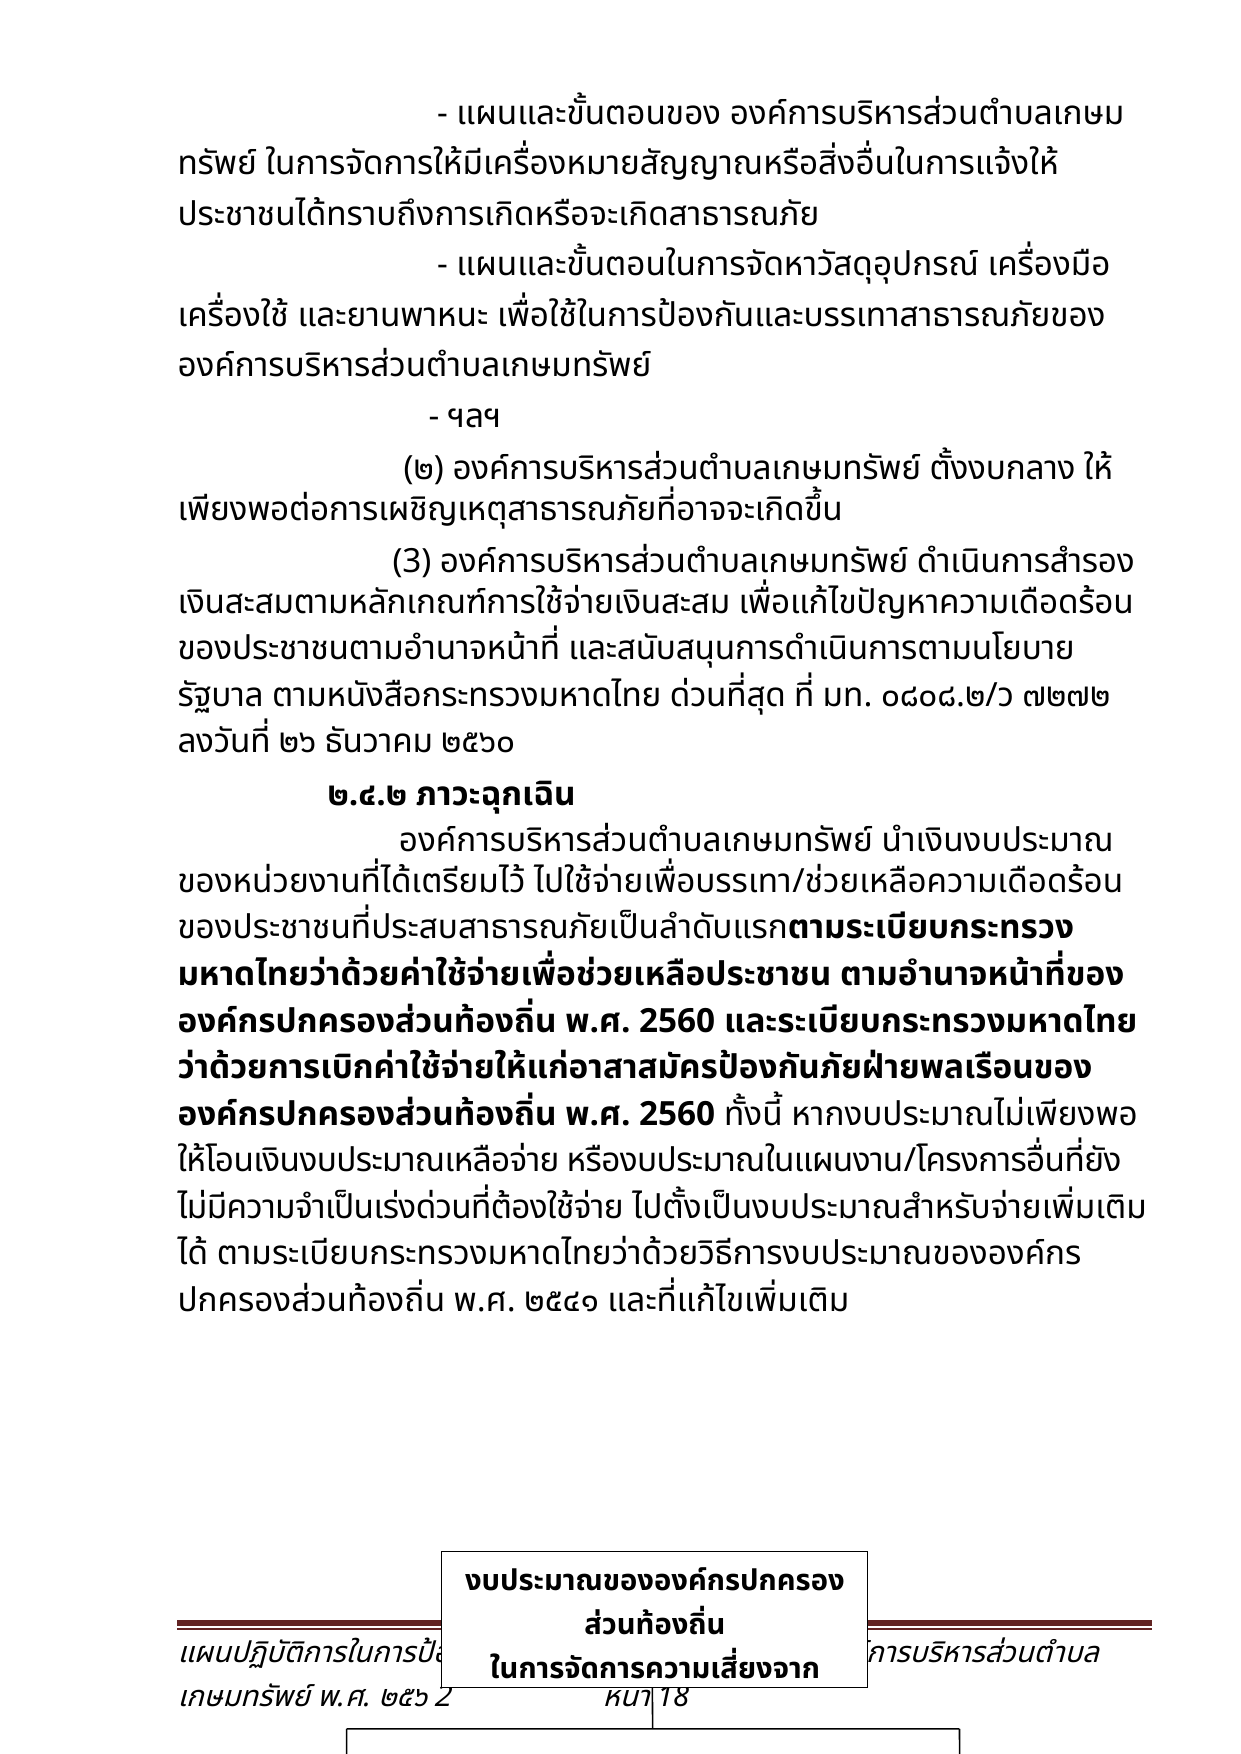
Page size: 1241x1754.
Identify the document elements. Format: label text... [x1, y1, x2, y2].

text - แผนและขั้นตอนในการจัดหาวัสดุอุปกรณ์ เครื่องมือเครื่องใช้ และยานพาหนะ เพื่อใช้ในการป้องกันและบรรเทาสาธารณภัยของ องค์การบริหารส่วนตำบลเกษมทรัพย์ [177, 240, 1152, 392]
text - แผนและขั้นตอนของ องค์การบริหารส่วนตำบลเกษมทรัพย์ ในการจัดการให้มีเครื่องหมายสัญญาณหรือสิ่งอื่นในการแจ้งให้ประชาชนได้ทราบถึงการเกิดหรือจะเกิดสาธารณภัย [177, 89, 1152, 240]
text ๒.๔.๒ ภาวะฉุกเฉิน [177, 768, 1152, 814]
text องค์การบริหารส่วนตำบลเกษมทรัพย์ นำเงินงบประมาณของหน่วยงานที่ได้เตรียมไว้ ไปใช้จ่ายเพื่อบรรเทา/ช่วยเหลือความเดือดร้อนของประชาชนที่ประสบสาธารณภัยเป็นลำดับแรกตามระเบียบกระทรวงมหาดไทยว่าด้วยค่าใช้จ่ายเพื่อช่วยเหลือประชาชน ตามอำนาจหน้าที่ขององค์กรปกครองส่วนท้องถิ่น พ.ศ. 2560 และระเบียบกระทรวงมหาดไทยว่าด้วยการเบิกค่าใช้จ่ายให้แก่อาสาสมัครป้องกันภัยฝ่ายพลเรือนขององค์กรปกครองส่วนท้องถิ่น พ.ศ. 2560 ทั้งนี้ หากงบประมาณไม่เพียงพอ ให้โอนเงินงบประมาณเหลือจ่าย หรืองบประมาณในแผนงาน/โครงการอื่นที่ยังไม่มีความจำเป็นเร่งด่วนที่ต้องใช้จ่าย ไปตั้งเป็นงบประมาณสำหรับจ่ายเพิ่มเติมได้ ตามระเบียบกระทรวงมหาดไทยว่าด้วยวิธีการงบประมาณขององค์กรปกครองส่วนท้องถิ่น พ.ศ. ๒๕๔๑ และที่แก้ไขเพิ่มเติม [177, 814, 1152, 1326]
text (๒) องค์การบริหารส่วนตำบลเกษมทรัพย์ ตั้งงบกลาง ให้เพียงพอต่อการเผชิญเหตุสาธารณภัยที่อาจจะเกิดขึ้น [177, 442, 1152, 535]
text - ฯลฯ [402, 392, 1152, 442]
text (3) องค์การบริหารส่วนตำบลเกษมทรัพย์ ดำเนินการสำรองเงินสะสมตามหลักเกณฑ์การใช้จ่ายเงินสะสม เพื่อแก้ไขปัญหาความเดือดร้อนของประชาชนตามอำนาจหน้าที่ และสนับสนุนการดำเนินการตามนโยบายรัฐบาล ตามหนังสือกระทรวงมหาดไทย ด่วนที่สุด ที่ มท. ๐๘๐๘.๒/ว ๗๒๗๒ ลงวันที่ ๒๖ ธันวาคม ๒๕๖๐ [177, 535, 1152, 768]
